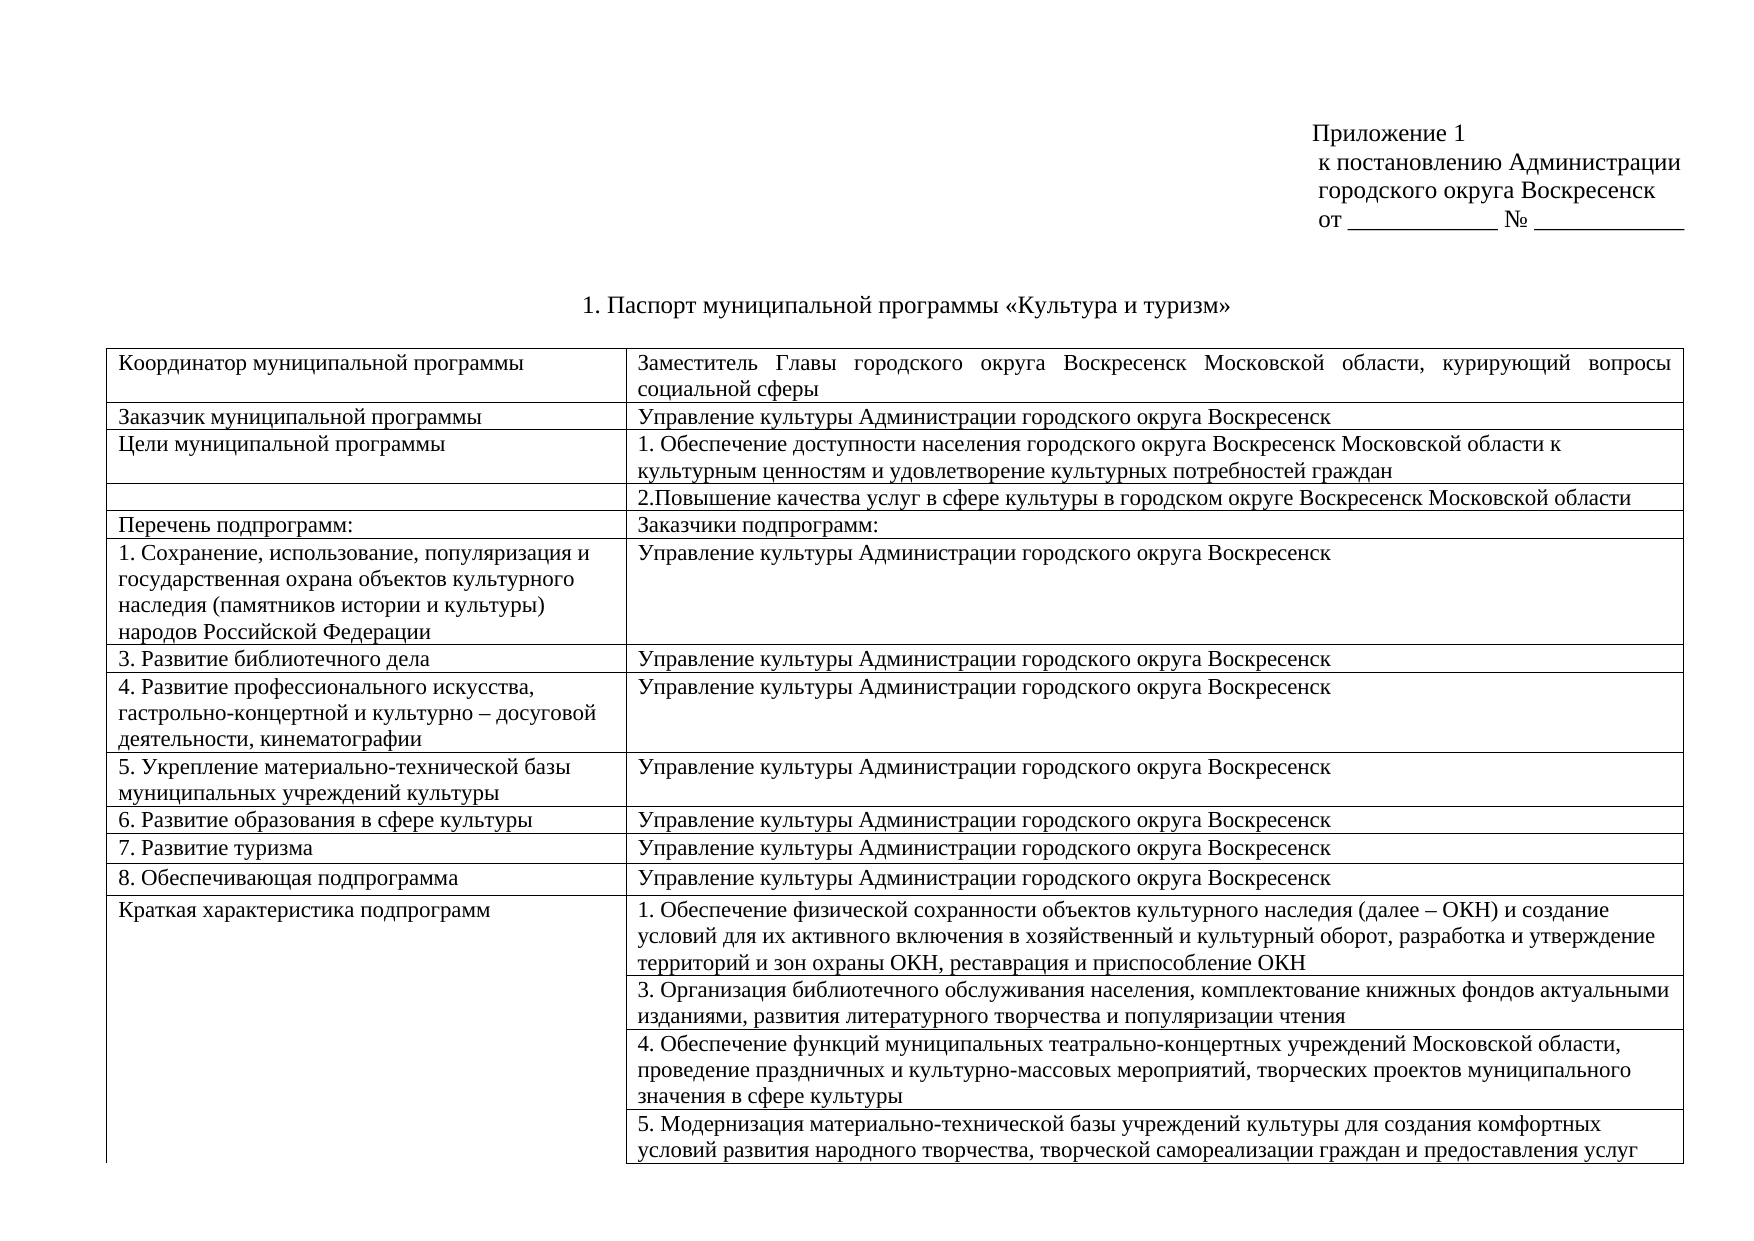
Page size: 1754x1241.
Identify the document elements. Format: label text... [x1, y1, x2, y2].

table_header Заместитель Главы городского округа Воскресенск Московской области, курирующий вопросы социальной сферы [627, 349, 1683, 402]
table_cell Управление культуры Администрации городского округа Воскресенск [627, 645, 1683, 672]
table_cell 4. Развитие профессионального искусства, гастрольно-концертной и культурно – досуговой деятельности, кинематографии [107, 673, 626, 752]
text от ____________ № ____________ [118, 204, 1695, 233]
table_cell Управление культуры Администрации городского округа Воскресенск [627, 807, 1683, 833]
table_cell Управление культуры Администрации городского округа Воскресенск [627, 864, 1683, 895]
table_cell Перечень подпрограмм: [107, 511, 626, 538]
table_cell 8. Обеспечивающая подпрограмма [107, 864, 626, 895]
text Приложение 1 [118, 118, 1695, 147]
table_cell 6. Развитие образования в сфере культуры [107, 807, 626, 833]
text городского округа Воскресенск [118, 176, 1695, 204]
table_cell 2.Повышение качества услуг в сфере культуры в городском округе Воскресенск Московской области [627, 484, 1683, 510]
table_cell 3. Организация библиотечного обслуживания населения, комплектование книжных фондов актуальными изданиями, развития литературного творчества и популяризации чтения [627, 976, 1683, 1029]
table_cell Управление культуры Администрации городского округа Воскресенск [627, 753, 1683, 806]
text 1. Паспорт муниципальной программы «Культура и туризм» [118, 291, 1695, 319]
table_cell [627, 1110, 1683, 1163]
table_cell Управление культуры Администрации городского округа Воскресенск [627, 834, 1683, 863]
table_cell 1. Обеспечение доступности населения городского округа Воскресенск Московской области к культурным ценностям и удовлетворение культурных потребностей граждан [627, 430, 1683, 483]
table_cell Заказчики подпрограмм: [627, 511, 1683, 538]
table_cell 4. Обеспечение функций муниципальных театрально-концертных учреждений Московской области, проведение праздничных и культурно-массовых мероприятий, творческих проектов муниципального значения в сфере культуры [627, 1030, 1683, 1109]
table_cell 3. Развитие библиотечного дела [107, 645, 626, 672]
text к постановлению Администрации [118, 147, 1695, 176]
table_cell Краткая характеристика подпрограмм [107, 896, 626, 1163]
table_cell 1. Сохранение, использование, популяризация и государственная охрана объектов культурного наследия (памятников истории и культуры) народов Российской Федерации [107, 539, 626, 644]
table_cell [107, 484, 626, 510]
table_cell Управление культуры Администрации городского округа Воскресенск [627, 539, 1683, 644]
table_cell Управление культуры Администрации городского округа Воскресенск [627, 403, 1683, 429]
table_cell Управление культуры Администрации городского округа Воскресенск [627, 673, 1683, 752]
table_cell 7. Развитие туризма [107, 834, 626, 863]
table_header Координатор муниципальной программы [107, 349, 626, 402]
table_cell Заказчик муниципальной программы [107, 403, 626, 429]
table_cell 5. Укрепление материально-технической базы муниципальных учреждений культуры [107, 753, 626, 806]
table_cell Цели муниципальной программы [107, 430, 626, 483]
table_cell 1. Обеспечение физической сохранности объектов культурного наследия (далее – ОКН) и создание условий для их активного включения в хозяйственный и культурный оборот, разработка и утверждение территорий и зон охраны ОКН, реставрация и приспособление ОКН [627, 896, 1683, 975]
